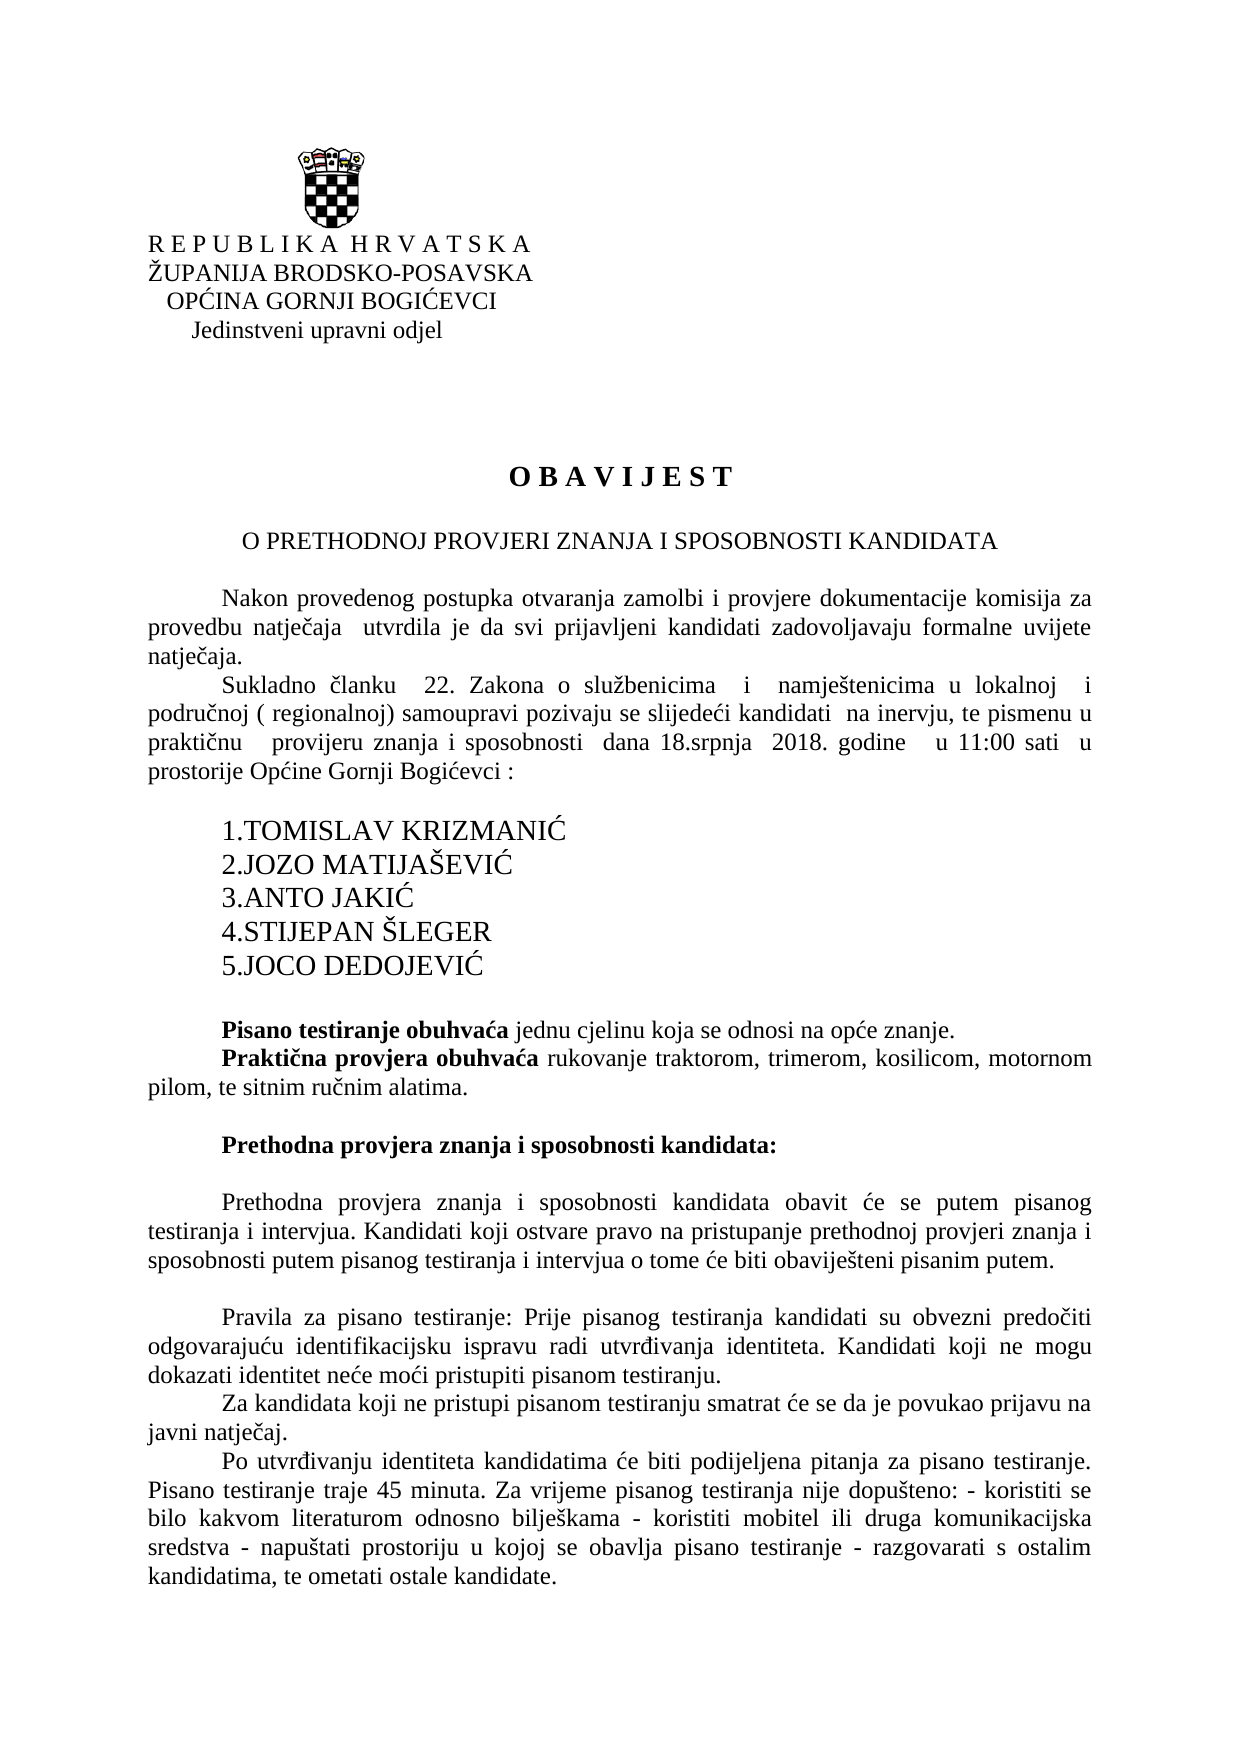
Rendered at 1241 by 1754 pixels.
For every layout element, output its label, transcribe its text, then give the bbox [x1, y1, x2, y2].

text OPĆINA GORNJI BOGIĆEVCI [148, 286, 1093, 315]
text Jedinstveni upravni odjel [148, 315, 1093, 344]
text 5.JOCO DEDOJEVIĆ [148, 948, 1093, 981]
text ŽUPANIJA BRODSKO-POSAVSKA [148, 258, 1093, 286]
text R E P U B L I K A H R V A T S K A [148, 229, 1093, 258]
text O B A V I J E S T [148, 459, 1093, 492]
text Pravila za pisano testiranje: Prije pisanog testiranja kandidati su obvezni predočiti odgovarajuću identifikacijsku ispravu radi utvrđivanja identiteta. Kandidati koji ne mogu dokazati identitet neće moći pristupiti pisanom testiranju. [148, 1302, 1093, 1388]
text O PRETHODNOJ PROVJERI ZNANJA I SPOSOBNOSTI KANDIDATA [148, 526, 1093, 555]
text Prethodna provjera znanja i sposobnosti kandidata: [148, 1130, 1093, 1158]
text 3.ANTO JAKIĆ [148, 881, 1093, 914]
text Nakon provedenog postupka otvaranja zamolbi i provjere dokumentacije komisija za provedbu natječaja utvrdila je da svi prijavljeni kandidati zadovoljavaju formalne uvijete natječaja. [148, 583, 1093, 670]
text Praktična provjera obuhvaća rukovanje traktorom, trimerom, kosilicom, motornom pilom, te sitnim ručnim alatima. [148, 1043, 1093, 1101]
text 4.STIJEPAN ŠLEGER [148, 914, 1093, 948]
text Za kandidata koji ne pristupi pisanom testiranju smatrat će se da je povukao prijavu na javni natječaj. [148, 1388, 1093, 1446]
text Po utvrđivanju identiteta kandidatima će biti podijeljena pitanja za pisano testiranje. Pisano testiranje traje 45 minuta. Za vrijeme pisanog testiranja nije dopušteno: - koristiti se bilo kakvom literaturom odnosno bilješkama - koristiti mobitel ili druga komunikacijska sredstva - napuštati prostoriju u kojoj se obavlja pisano testiranje - razgovarati s ostalim kandidatima, te ometati ostale kandidate. [148, 1446, 1093, 1590]
text Prethodna provjera znanja i sposobnosti kandidata obavit će se putem pisanog testiranja i intervjua. Kandidati koji ostvare pravo na pristupanje prethodnoj provjeri znanja i sposobnosti putem pisanog testiranja i intervjua o tome će biti obaviješteni pisanim putem. [148, 1187, 1093, 1273]
text Pisano testiranje obuhvaća jednu cjelinu koja se odnosi na opće znanje. [148, 1015, 1093, 1043]
text Sukladno članku 22. Zakona o službenicima i namještenicima u lokalnoj i područnoj ( regionalnoj) samoupravi pozivaju se slijedeći kandidati na inervju, te pismenu u praktičnu provijeru znanja i sposobnosti dana 18.srpnja 2018. godine u 11:00 sati u prostorije Općine Gornji Bogićevci : [148, 670, 1093, 785]
text 1.TOMISLAV KRIZMANIĆ [148, 813, 1093, 847]
text 2.JOZO MATIJAŠEVIĆ [148, 847, 1093, 881]
